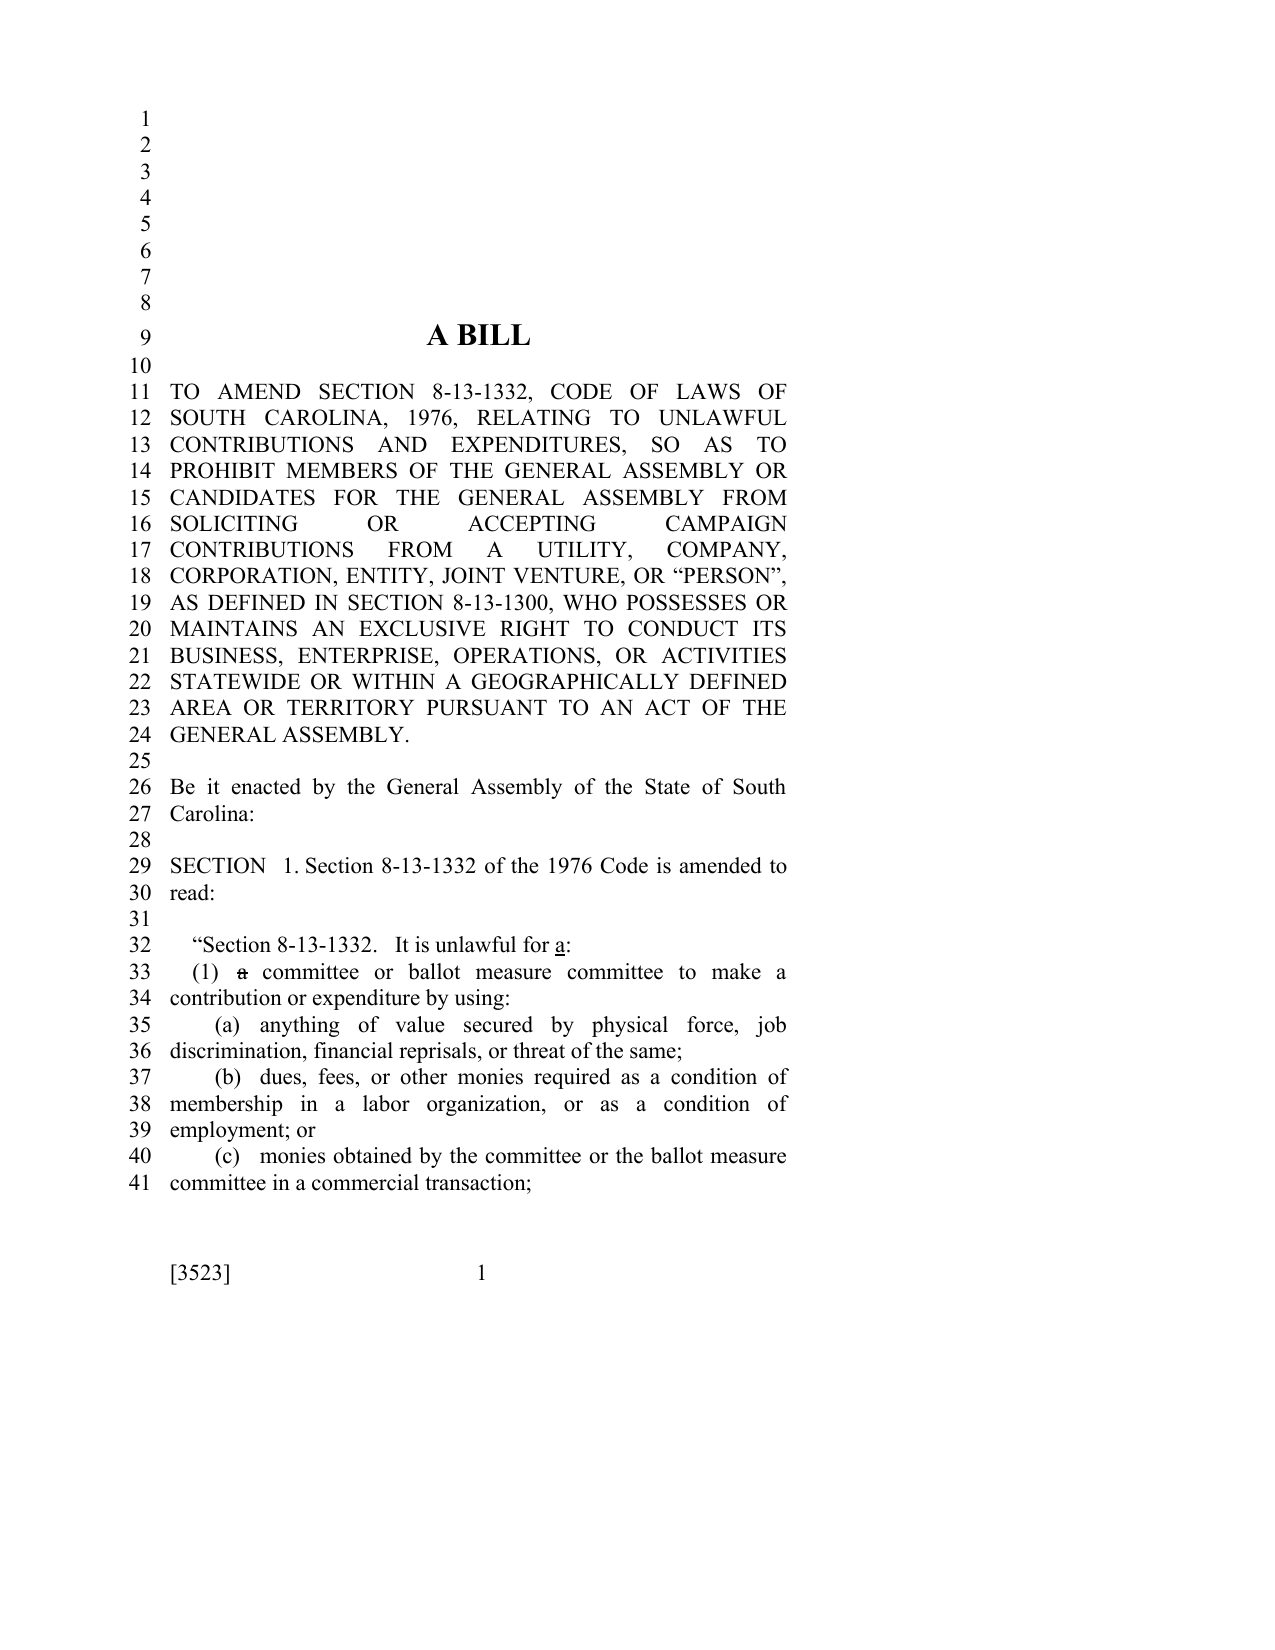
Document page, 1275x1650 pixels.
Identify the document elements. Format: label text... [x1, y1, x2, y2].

text Be it enacted by the General Assembly of the State of South Carolina: [169, 773, 787, 826]
text (1) a committee or ballot measure committee to make a contribution or expenditure by using: [169, 958, 787, 1011]
text “Section 8-13-1332. It is unlawful for a: [169, 932, 787, 958]
text (a) anything of value secured by physical force, job discrimination, financial reprisals, or threat of the same; [169, 1011, 787, 1063]
text A BILL [169, 316, 787, 352]
text (c) monies obtained by the committee or the ballot measure committee in a commercial transaction; [169, 1142, 787, 1195]
text SECTION 1. Section 8-13-1332 of the 1976 Code is amended to read: [169, 852, 787, 905]
text TO AMEND SECTION 8-13-1332, CODE OF LAWS OF SOUTH CAROLINA, 1976, RELATING TO UNLAWFUL CONTRIBUTIONS AND EXPENDITURES, SO AS TO PROHIBIT MEMBERS OF THE GENERAL ASSEMBLY OR CANDIDATES FOR THE GENERAL ASSEMBLY FROM SOLICITING OR ACCEPTING CAMPAIGN CONTRIBUTIONS FROM A UTILITY, COMPANY, CORPORATION, ENTITY, JOINT VENTURE, OR “PERSON”, AS DEFINED IN SECTION 8-13-1300, WHO POSSESSES OR MAINTAINS AN EXCLUSIVE RIGHT TO CONDUCT ITS BUSINESS, ENTERPRISE, OPERATIONS, OR ACTIVITIES STATEWIDE OR WITHIN A GEOGRAPHICALLY DEFINED AREA OR TERRITORY PURSUANT TO AN ACT OF THE GENERAL ASSEMBLY. [169, 378, 787, 747]
text (b) dues, fees, or other monies required as a condition of membership in a labor organization, or as a condition of employment; or [169, 1063, 787, 1142]
